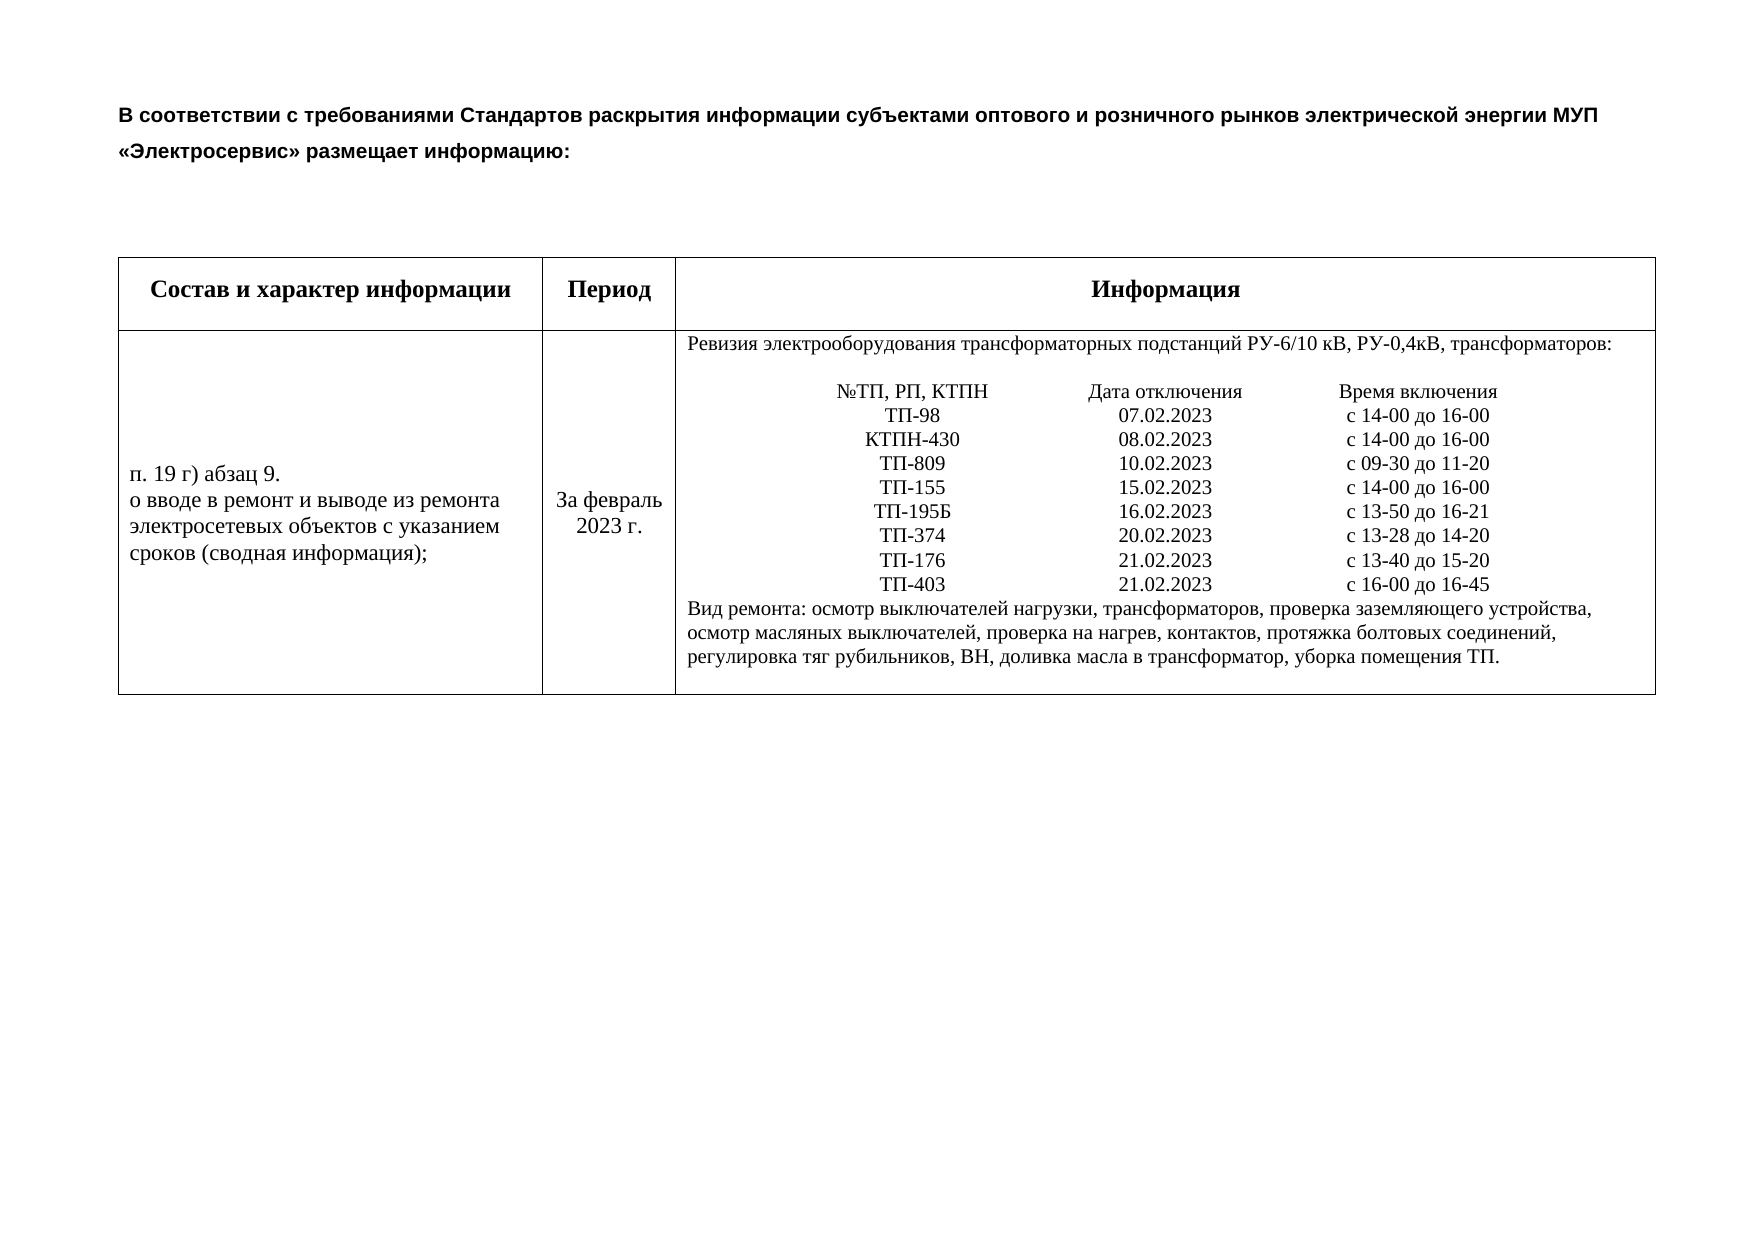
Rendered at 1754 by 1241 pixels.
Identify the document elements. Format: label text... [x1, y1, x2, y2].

table_cell За февраль 2023 г. [543, 331, 675, 694]
table_header Состав и характер информации [119, 258, 542, 330]
table_cell п. 19 г) абзац 9. о вводе в ремонт и выводе из ремонта электросетевых объектов с указанием сроков (сводная информация); [119, 331, 542, 694]
table_header Период [543, 258, 675, 330]
table_cell Ревизия электрооборудования трансформаторных подстанций РУ-6/10 кВ, РУ-0,4кВ, трансформаторов: Вид ремонта: осмотр выключателей нагрузки, трансформаторов, проверка заземляющего устройства, осмотр масляных выключателей, проверка на нагрев, контактов, протяжка болтовых соединений, регулировка тяг рубильников, ВН, доливка масла в трансформатор, уборка помещения ТП. [676, 331, 1655, 694]
table_header Информация [676, 258, 1655, 330]
